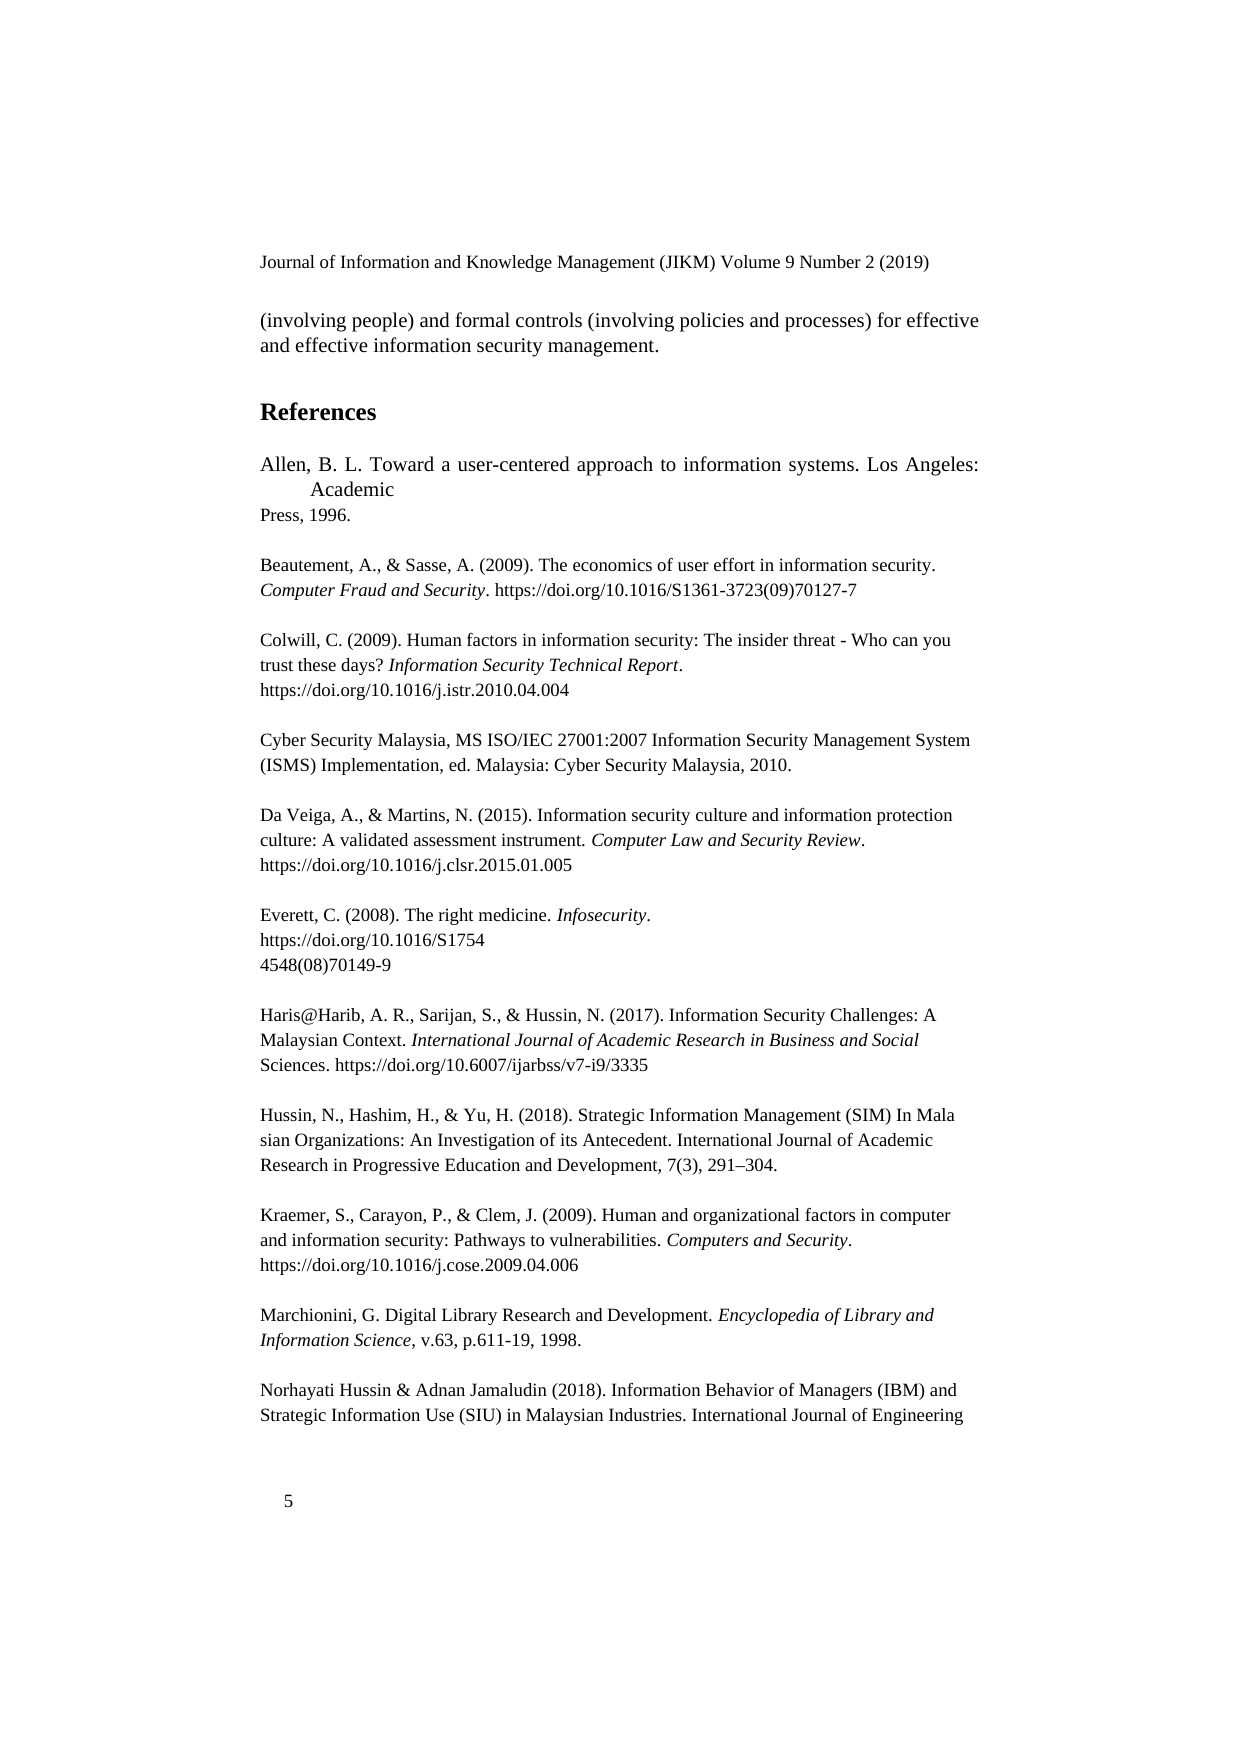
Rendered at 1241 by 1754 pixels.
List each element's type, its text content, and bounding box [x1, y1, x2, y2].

subtitle References [260, 394, 980, 426]
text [260, 307, 980, 357]
